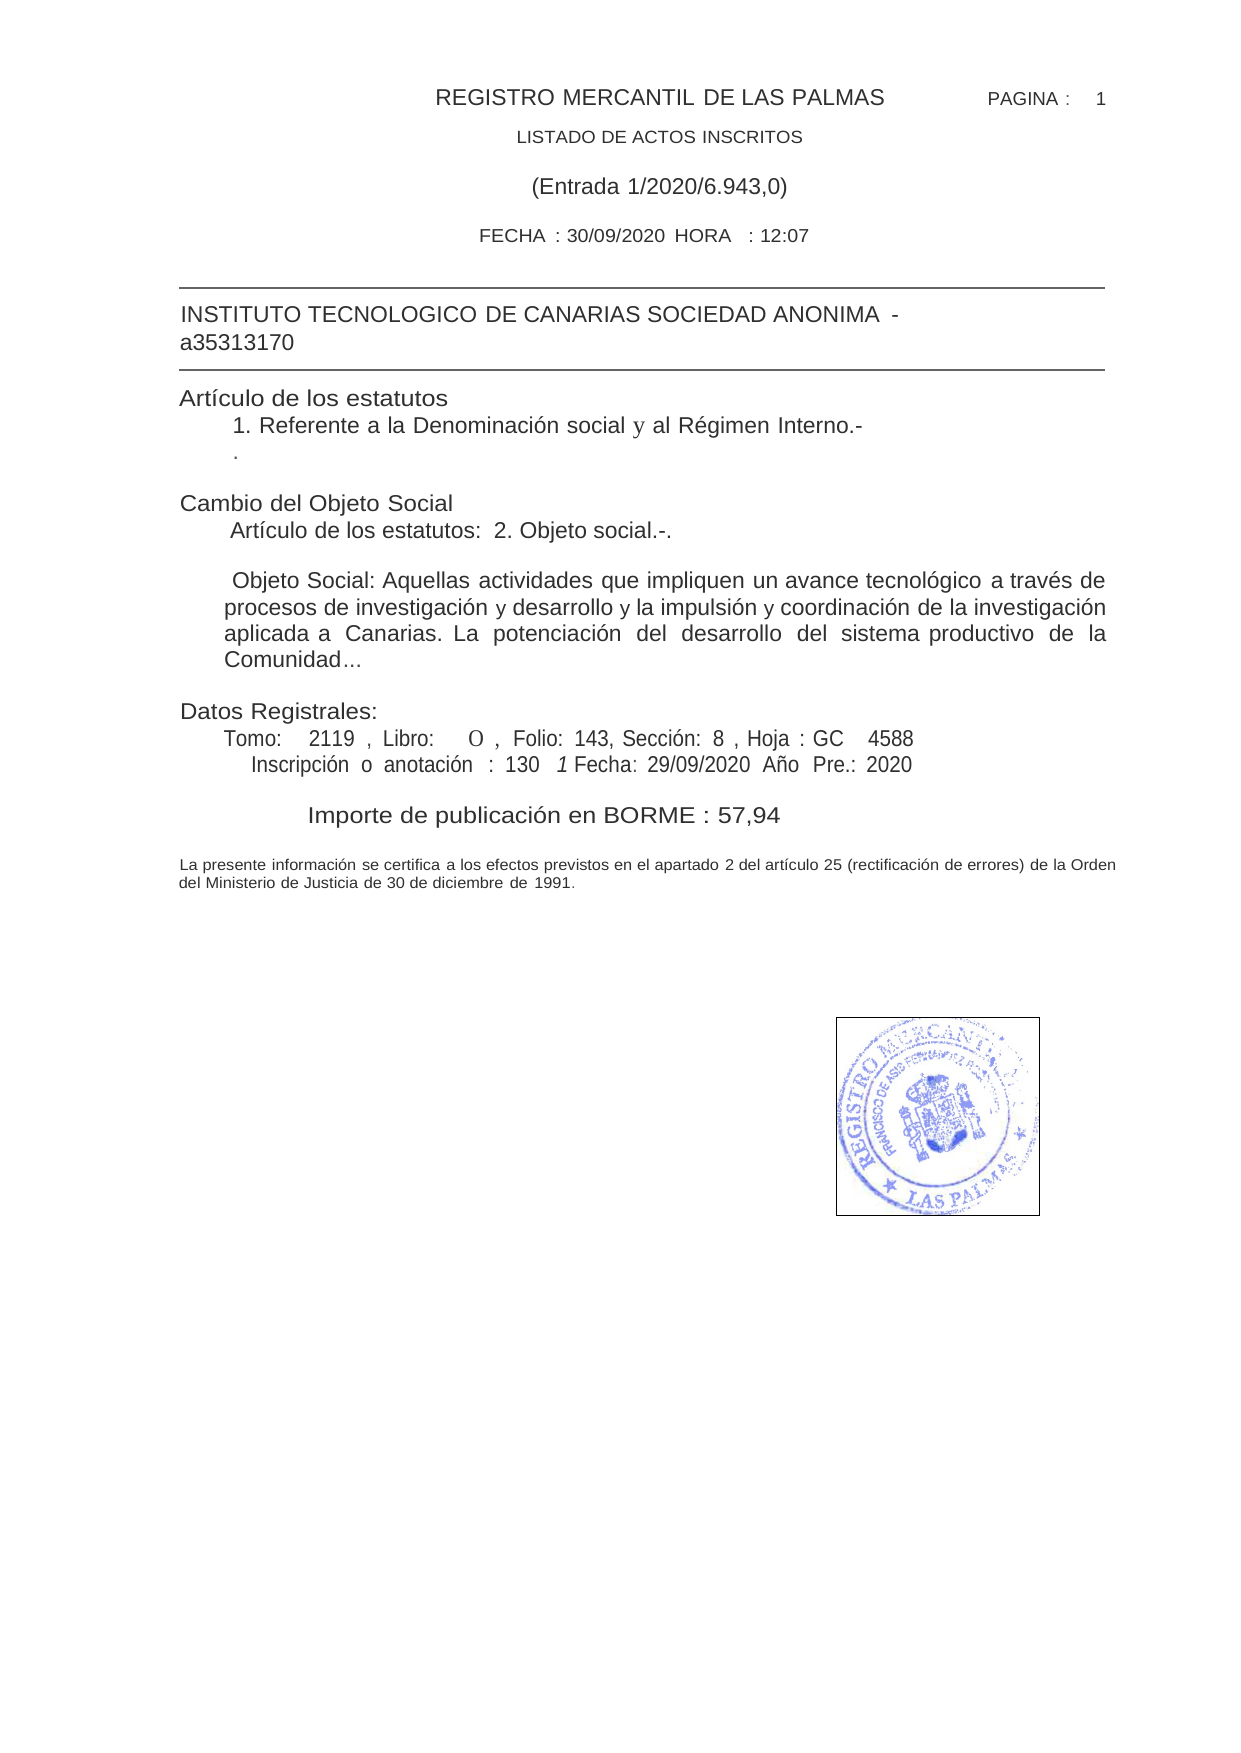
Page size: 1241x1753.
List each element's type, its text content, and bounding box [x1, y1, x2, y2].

text Datos Registrales: [180, 698, 1134, 724]
text Importe de publicación en BORME : 57,94 [167, 802, 922, 829]
text (Entrada 1/2020/6.943,0) [185, 173, 1134, 200]
text 1. Referente a la Denominación social y al Régimen Interno.- . [232, 412, 863, 465]
text Artículo de los estatutos [179, 385, 1134, 412]
text LISTADO DE ACTOS INSCRITOS [185, 127, 1134, 148]
text REGISTRO MERCANTIL DE LAS PALMAS PAGINA : 1 [435, 84, 1134, 111]
text Objeto Social: Aquellas actividades que impliquen un avance tecnológico a través de procesos de investigación y desarrollo y la impulsión y coordinación de la investigación aplicada a Canarias. La potenciación del desarrollo del sistema productivo de la Comunidad... [224, 568, 1106, 672]
text Artículo de los estatutos: 2. Objeto social.-. [230, 517, 672, 543]
text Cambio del Objeto Social [179, 490, 1134, 516]
text Tomo: 2119 , Libro: O , Folio: 143, Sección: 8 , Hoja : GC 4588 Inscripción o anotación : 130 1 Fecha: 29/09/2020 Año Pre.: 2020 [223, 725, 917, 777]
picture [837, 1018, 1039, 1215]
text La presente información se certifica a los efectos previstos en el apartado 2 del artículo 25 (rectificación de errores) de la Orden del Ministerio de Justicia de 30 de diciembre de 1991. [178, 855, 1123, 892]
text INSTITUTO TECNOLOGICO DE CANARIAS SOCIEDAD ANONIMA - a35313170 [179, 301, 901, 355]
text FECHA : 30/09/2020 HORA : 12:07 [479, 225, 1134, 246]
